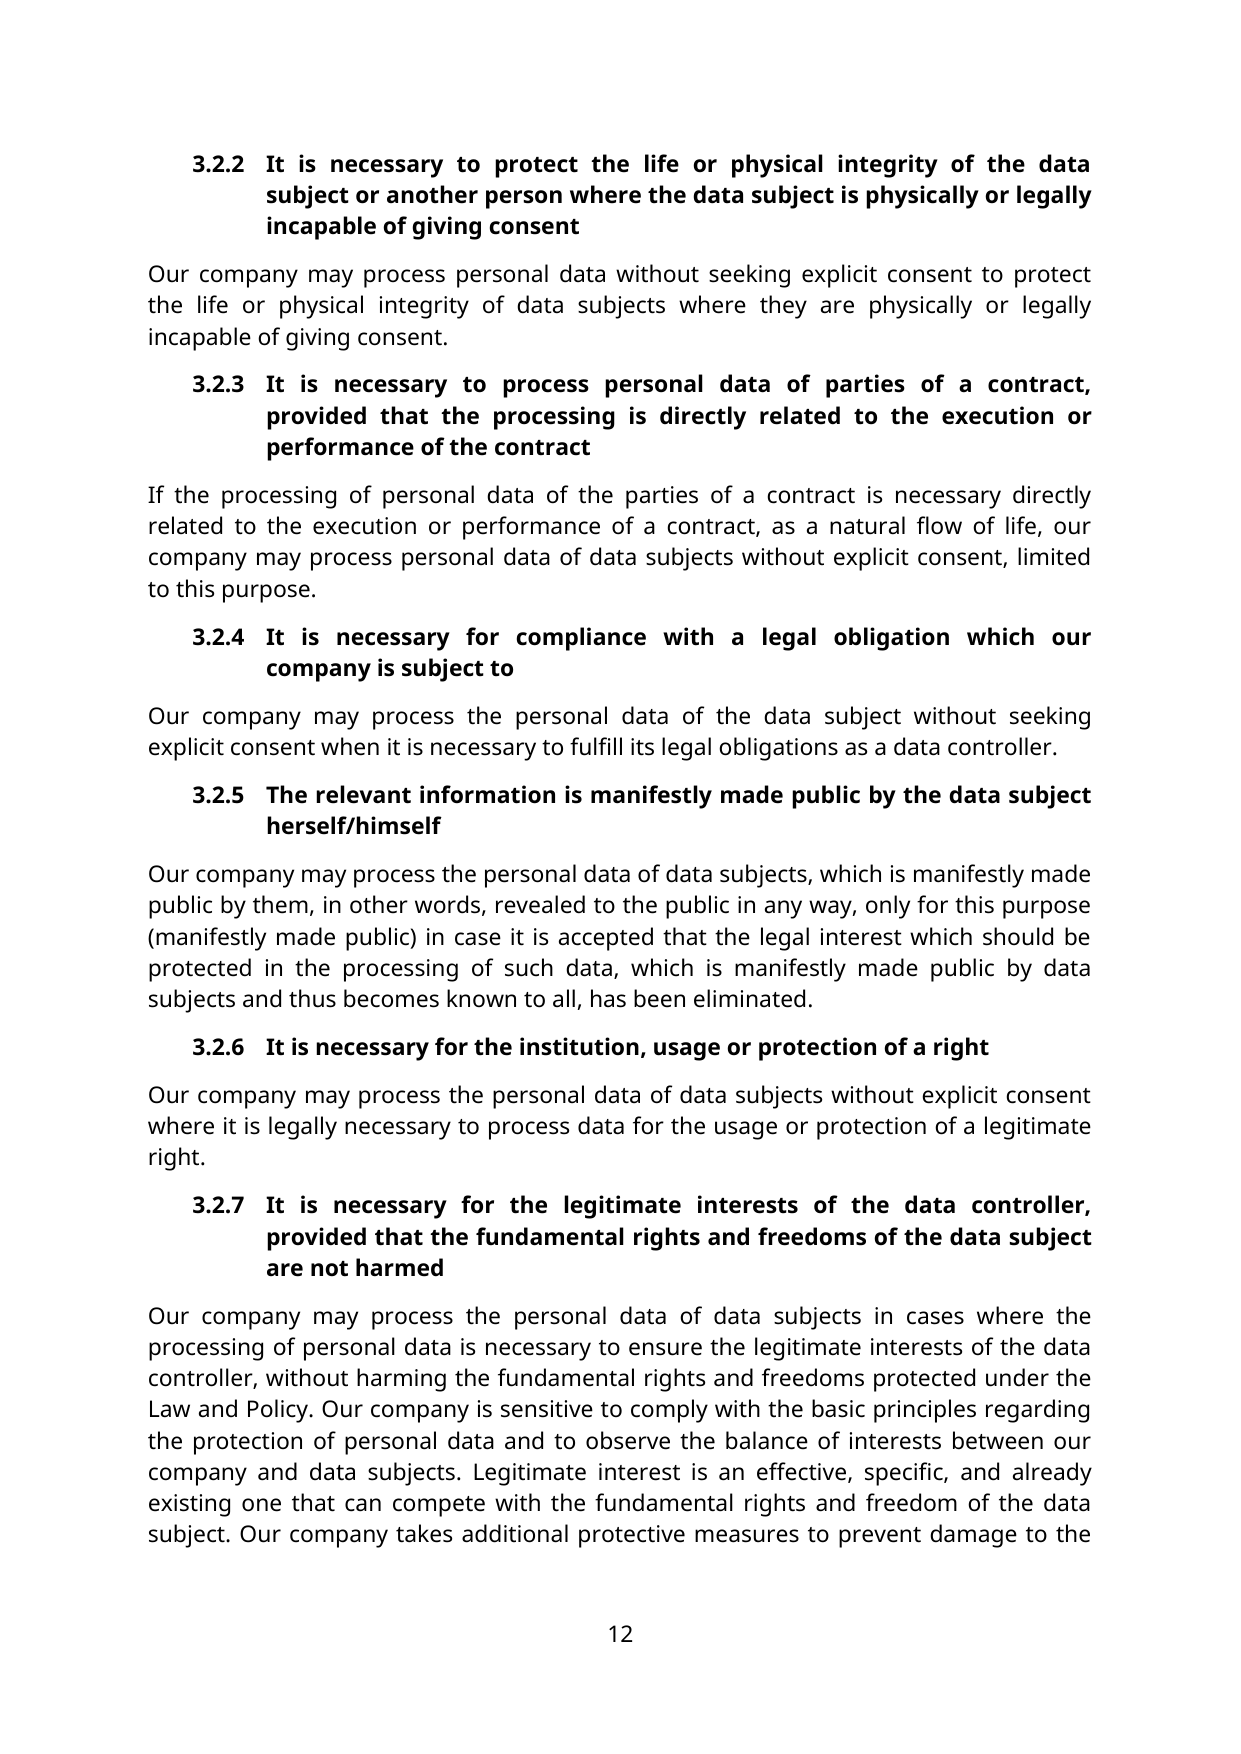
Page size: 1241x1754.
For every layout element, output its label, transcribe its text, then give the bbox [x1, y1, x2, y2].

text Our company may process the personal data of data subjects, which is manifestly made public by them, in other words, revealed to the public in any way, only for this purpose (manifestly made public) in case it is accepted that the legal interest which should be protected in the processing of such data, which is manifestly made public by data subjects and thus becomes known to all, has been eliminated. [148, 858, 1093, 1014]
subtitle It is necessary to protect the life or physical integrity of the data subject or another person where the data subject is physically or legally incapable of giving consent [192, 148, 1093, 241]
subtitle It is necessary to process personal data of parties of a contract, provided that the processing is directly related to the execution or performance of the contract [192, 368, 1093, 462]
subtitle It is necessary for the institution, usage or protection of a right [192, 1031, 1093, 1062]
text Our company may process the personal data of the data subject without seeking explicit consent when it is necessary to fulfill its legal obligations as a data controller. [148, 700, 1093, 762]
text Our company may process personal data without seeking explicit consent to protect the life or physical integrity of data subjects where they are physically or legally incapable of giving consent. [148, 258, 1093, 352]
subtitle It is necessary for compliance with a legal obligation which our company is subject to [192, 621, 1093, 683]
subtitle It is necessary for the legitimate interests of the data controller, provided that the fundamental rights and freedoms of the data subject are not harmed [192, 1189, 1093, 1283]
text Our company may process the personal data of data subjects without explicit consent where it is legally necessary to process data for the usage or protection of a legitimate right. [148, 1079, 1093, 1173]
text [148, 1300, 1093, 1550]
text If the processing of personal data of the parties of a contract is necessary directly related to the execution or performance of a contract, as a natural flow of life, our company may process personal data of data subjects without explicit consent, limited to this purpose. [148, 479, 1093, 604]
subtitle The relevant information is manifestly made public by the data subject herself/himself [192, 779, 1093, 841]
